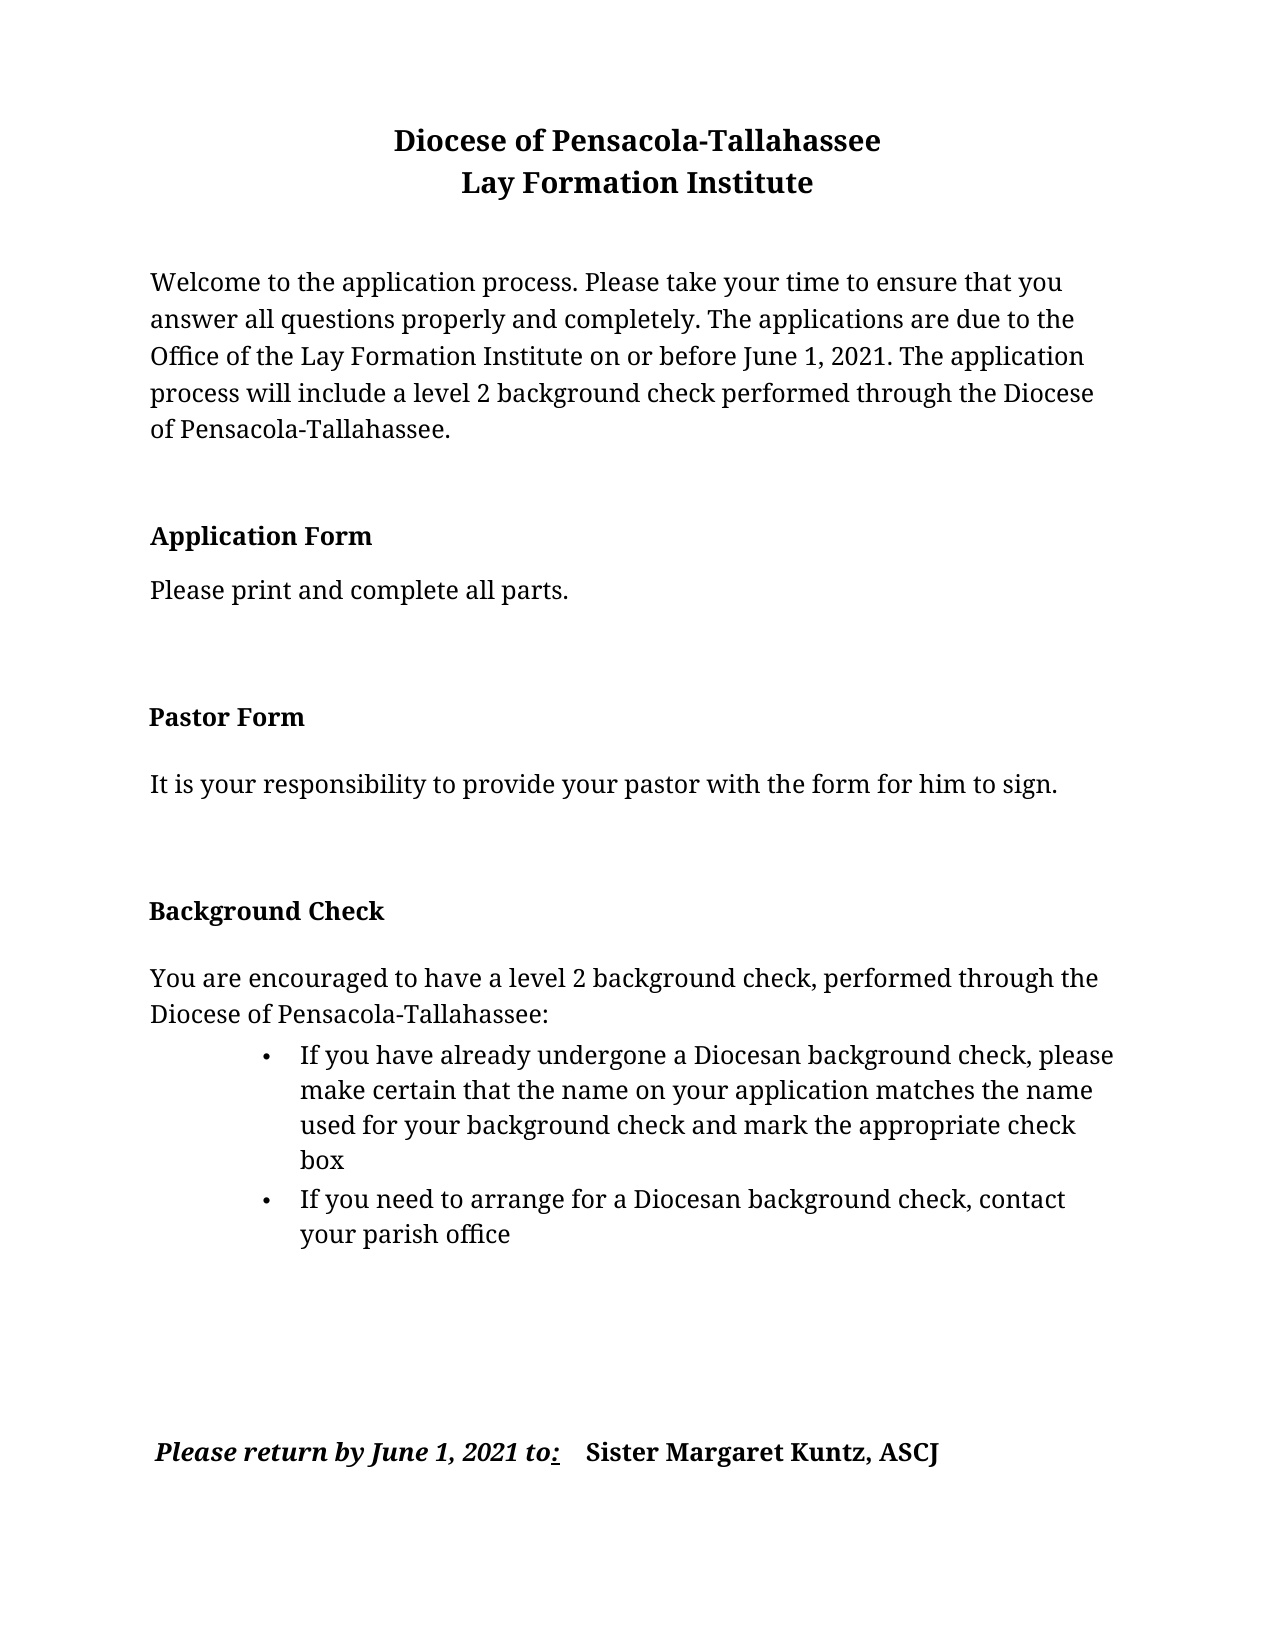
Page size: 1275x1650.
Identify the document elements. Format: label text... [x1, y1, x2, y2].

list If you need to arrange for a Diocesan background check, contact your parish office [262, 1181, 1124, 1251]
subtitle Background Check [148, 893, 1125, 927]
text You are encouraged to have a level 2 background check, performed through the Diocese of Pensacola-Tallahassee: [150, 960, 1124, 1031]
text Diocese of Pensacola-Tallahassee [150, 120, 1125, 160]
text Lay Formation Institute [150, 163, 1125, 202]
text Application Form [150, 519, 1125, 553]
text Please return by June 1, 2021 to: Sister Margaret Kuntz, ASCJ [148, 1434, 1125, 1469]
subtitle Pastor Form [148, 699, 1125, 733]
text Welcome to the application process. Please take your time to ensure that you answer all questions properly and completely. The applications are due to the Office of the Lay Formation Institute on or before June 1, 2021. The application process will include a level 2 background check performed through the Diocese of Pensacola-Tallahassee. [150, 265, 1124, 446]
text It is your responsibility to provide your pastor with the form for him to sign. [150, 766, 1124, 801]
list If you have already undergone a Diocesan background check, please make certain that the name on your application matches the name used for your background check and mark the appropriate check box [262, 1038, 1124, 1177]
text Please print and complete all parts. [150, 572, 1125, 607]
